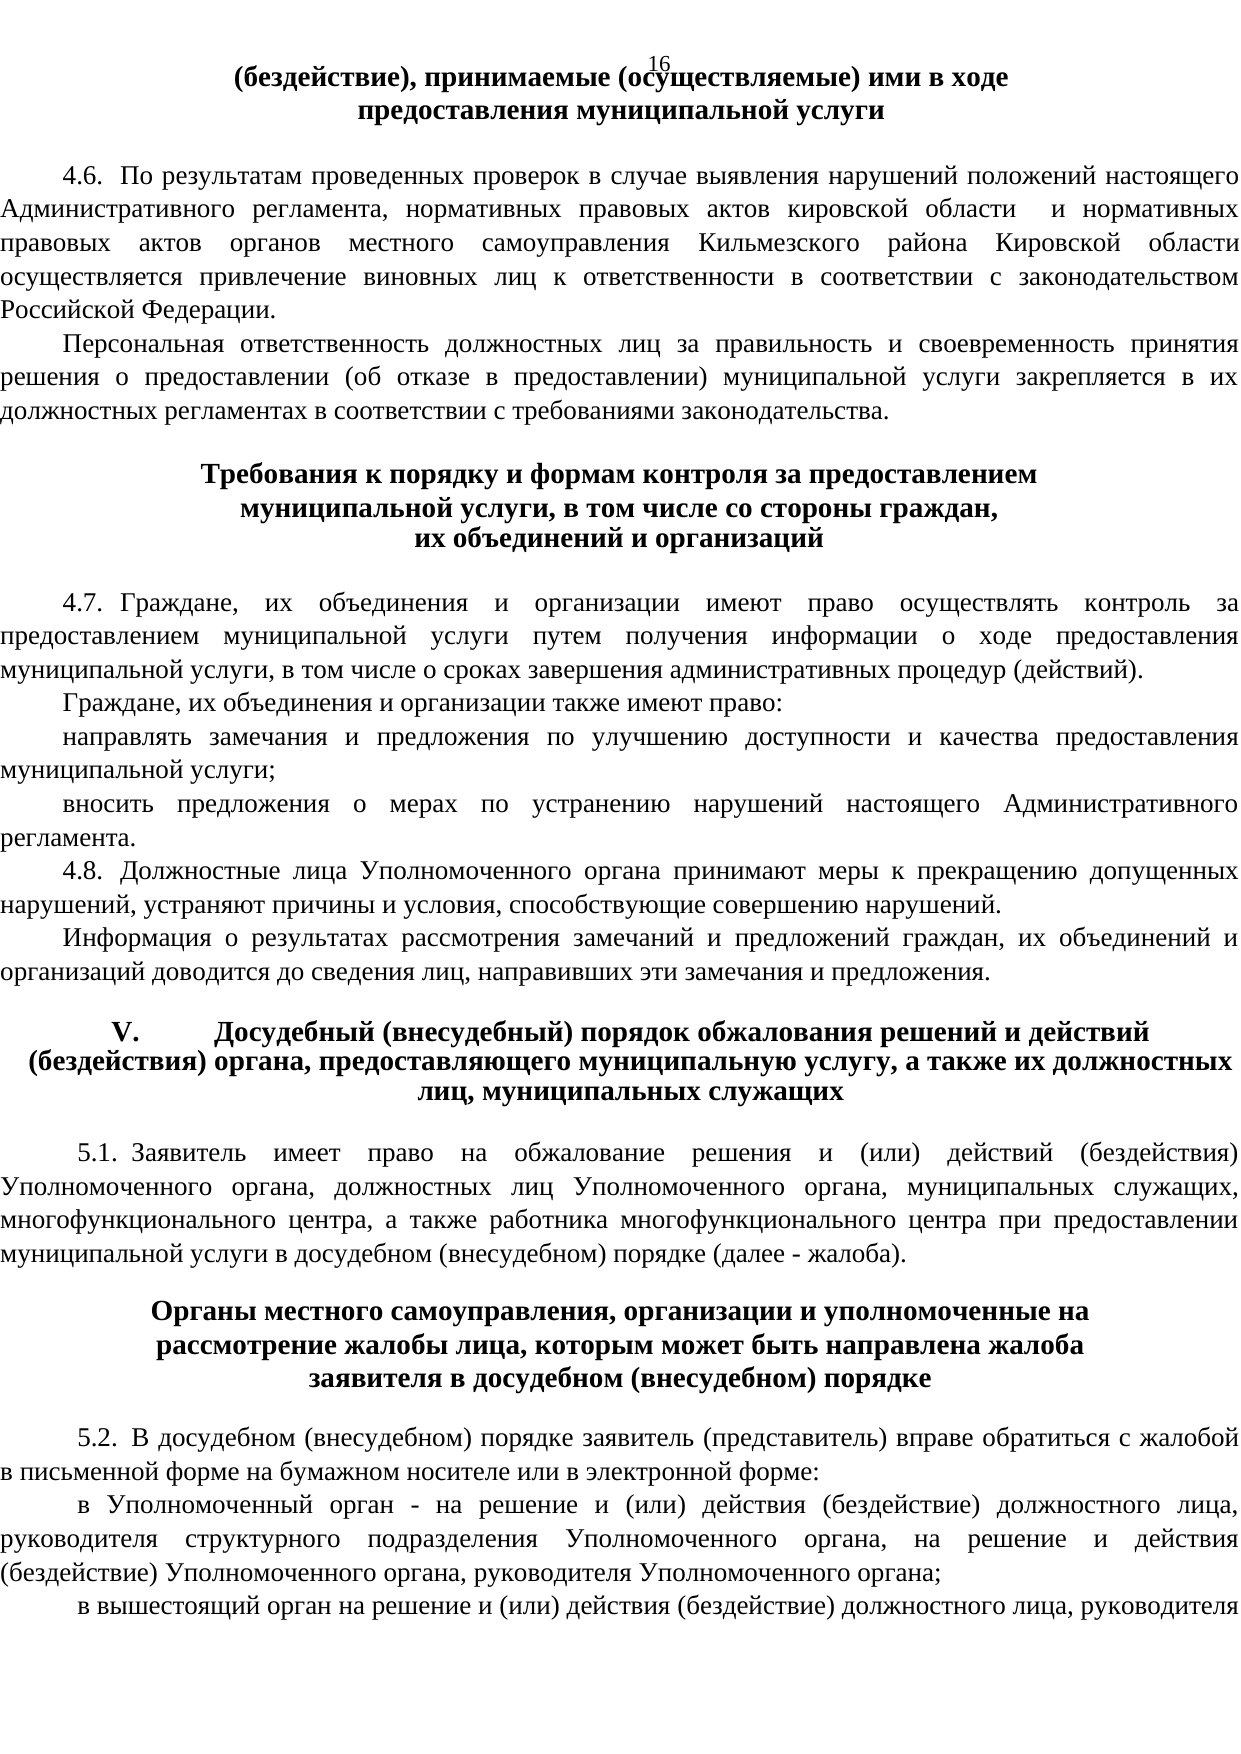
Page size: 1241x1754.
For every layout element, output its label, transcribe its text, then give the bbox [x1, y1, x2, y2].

text Органы местного самоуправления, организации и уполномоченные на рассмотрение жалобы лица, которым может быть направлена жалоба заявителя в досудебном (внесудебном) порядке [0, 1294, 1240, 1395]
text Персональная ответственность должностных лиц за правильность и своевременность принятия решения о предоставлении (об отказе в предоставлении) муниципальной услуги закрепляется в их должностных регламентах в соответствии с требованиями законодательства. [0, 325, 1240, 426]
text направлять замечания и предложения по улучшению доступности и качества предоставления муниципальной услуги; [0, 719, 1240, 786]
text Требования к порядку и формам контроля за предоставлением муниципальной услуги, в том числе со стороны граждан, [0, 457, 1238, 524]
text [142, 59, 1101, 126]
list Должностные лица Уполномоченного органа принимают меры к прекращению допущенных нарушений, устраняют причины и условия, способствующие совершению нарушений. [0, 853, 1240, 920]
text Граждане, их объединения и организации также имеют право: [0, 685, 1240, 719]
text Информация о результатах рассмотрения замечаний и предложений граждан, их объединений и организаций доводится до сведения лиц, направивших эти замечания и предложения. [0, 920, 1240, 987]
list Досудебный (внесудебный) порядок обжалования решений и действий (бездействия) органа, предоставляющего муниципальную услугу, а также их должностных лиц, муниципальных служащих [23, 1018, 1238, 1106]
text в Уполномоченный орган - на решение и (или) действия (бездействие) должностного лица, руководителя структурного подразделения Уполномоченного органа, на решение и действия (бездействие) Уполномоченного органа, руководителя Уполномоченного органа; [0, 1487, 1240, 1588]
list Заявитель имеет право на обжалование решения и (или) действий (бездействия) Уполномоченного органа, должностных лиц Уполномоченного органа, муниципальных служащих, многофункционального центра, а также работника многофункционального центра при предоставлении муниципальной услуги в досудебном (внесудебном) порядке (далее - жалоба). [0, 1135, 1240, 1269]
list Граждане, их объединения и организации имеют право осуществлять контроль за предоставлением муниципальной услуги путем получения информации о ходе предоставления муниципальной услуги, в том числе о сроках завершения административных процедур (действий). [0, 584, 1240, 685]
list По результатам проведенных проверок в случае выявления нарушений положений настоящего Административного регламента, нормативных правовых актов кировской области и нормативных правовых актов органов местного самоуправления Кильмезского района Кировской области осуществляется привлечение виновных лиц к ответственности в соответствии с законодательством Российской Федерации. [0, 157, 1240, 325]
text их объединений и организаций [0, 524, 1238, 553]
list В досудебном (внесудебном) порядке заявитель (представитель) вправе обратиться с жалобой в письменной форме на бумажном носителе или в электронной форме: [0, 1419, 1240, 1487]
text вносить предложения о мерах по устранению нарушений настоящего Административного регламента. [0, 786, 1240, 853]
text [0, 1588, 1240, 1621]
